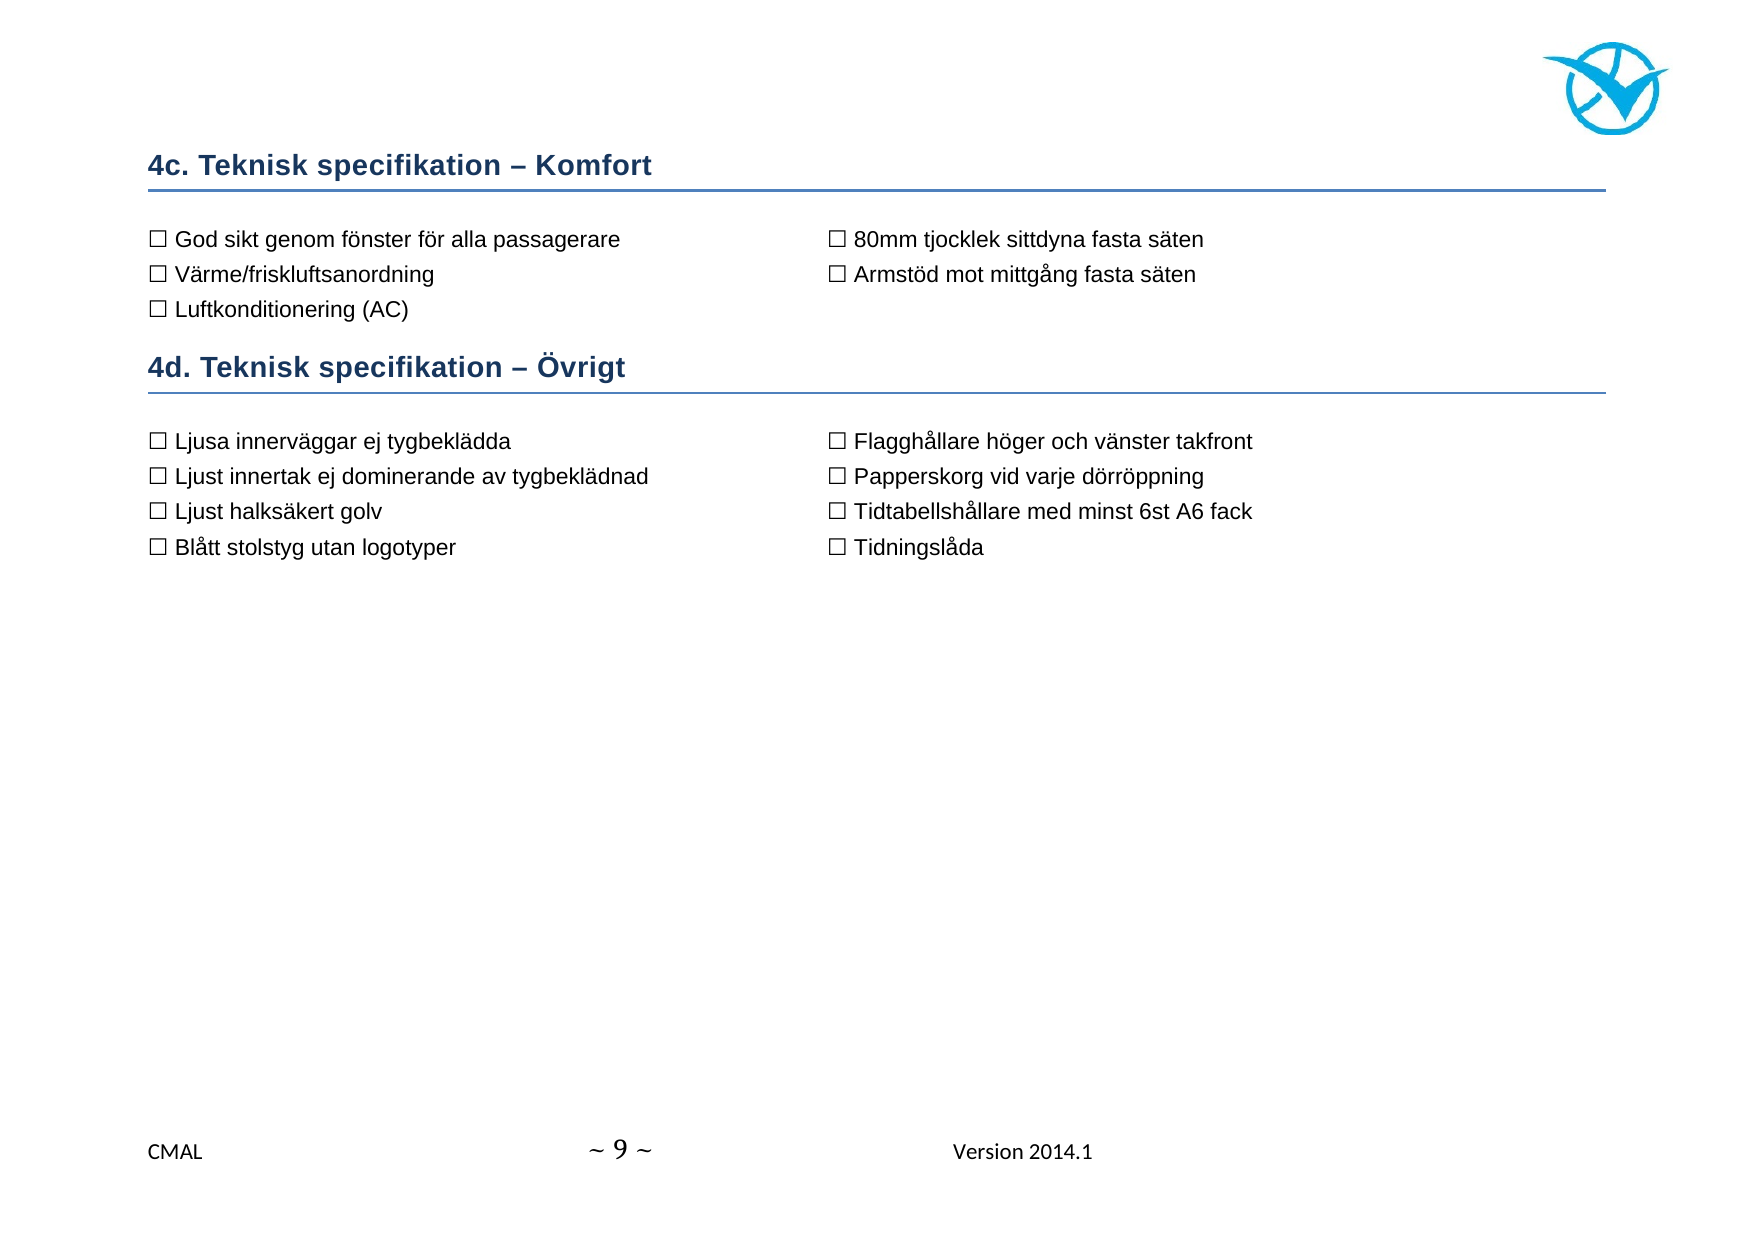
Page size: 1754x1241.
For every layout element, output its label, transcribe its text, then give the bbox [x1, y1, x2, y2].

title 4d. Teknisk specifikation – Övrigt [148, 350, 1606, 392]
picture [1542, 42, 1654, 135]
text Ljusa innerväggar ej tygbeklädda Flagghållare höger och vänster takfront Ljust innertak ej dominerande av tygbeklädnad Papperskorg vid varje dörröppning Ljust halksäkert golv Tidtabellshållare med minst 6st A6 fack Blått stolstyg utan logotyper Tidningslåda [148, 425, 1606, 562]
picture [1615, 42, 1673, 135]
title 4c. Teknisk specifikation – Komfort [148, 148, 1606, 189]
text God sikt genom fönster för alla passagerare 80mm tjocklek sittdyna fasta säten Värme/friskluftsanordning Armstöd mot mittgång fasta säten Luftkonditionering (AC) [148, 223, 1606, 324]
picture [1584, 48, 1616, 74]
